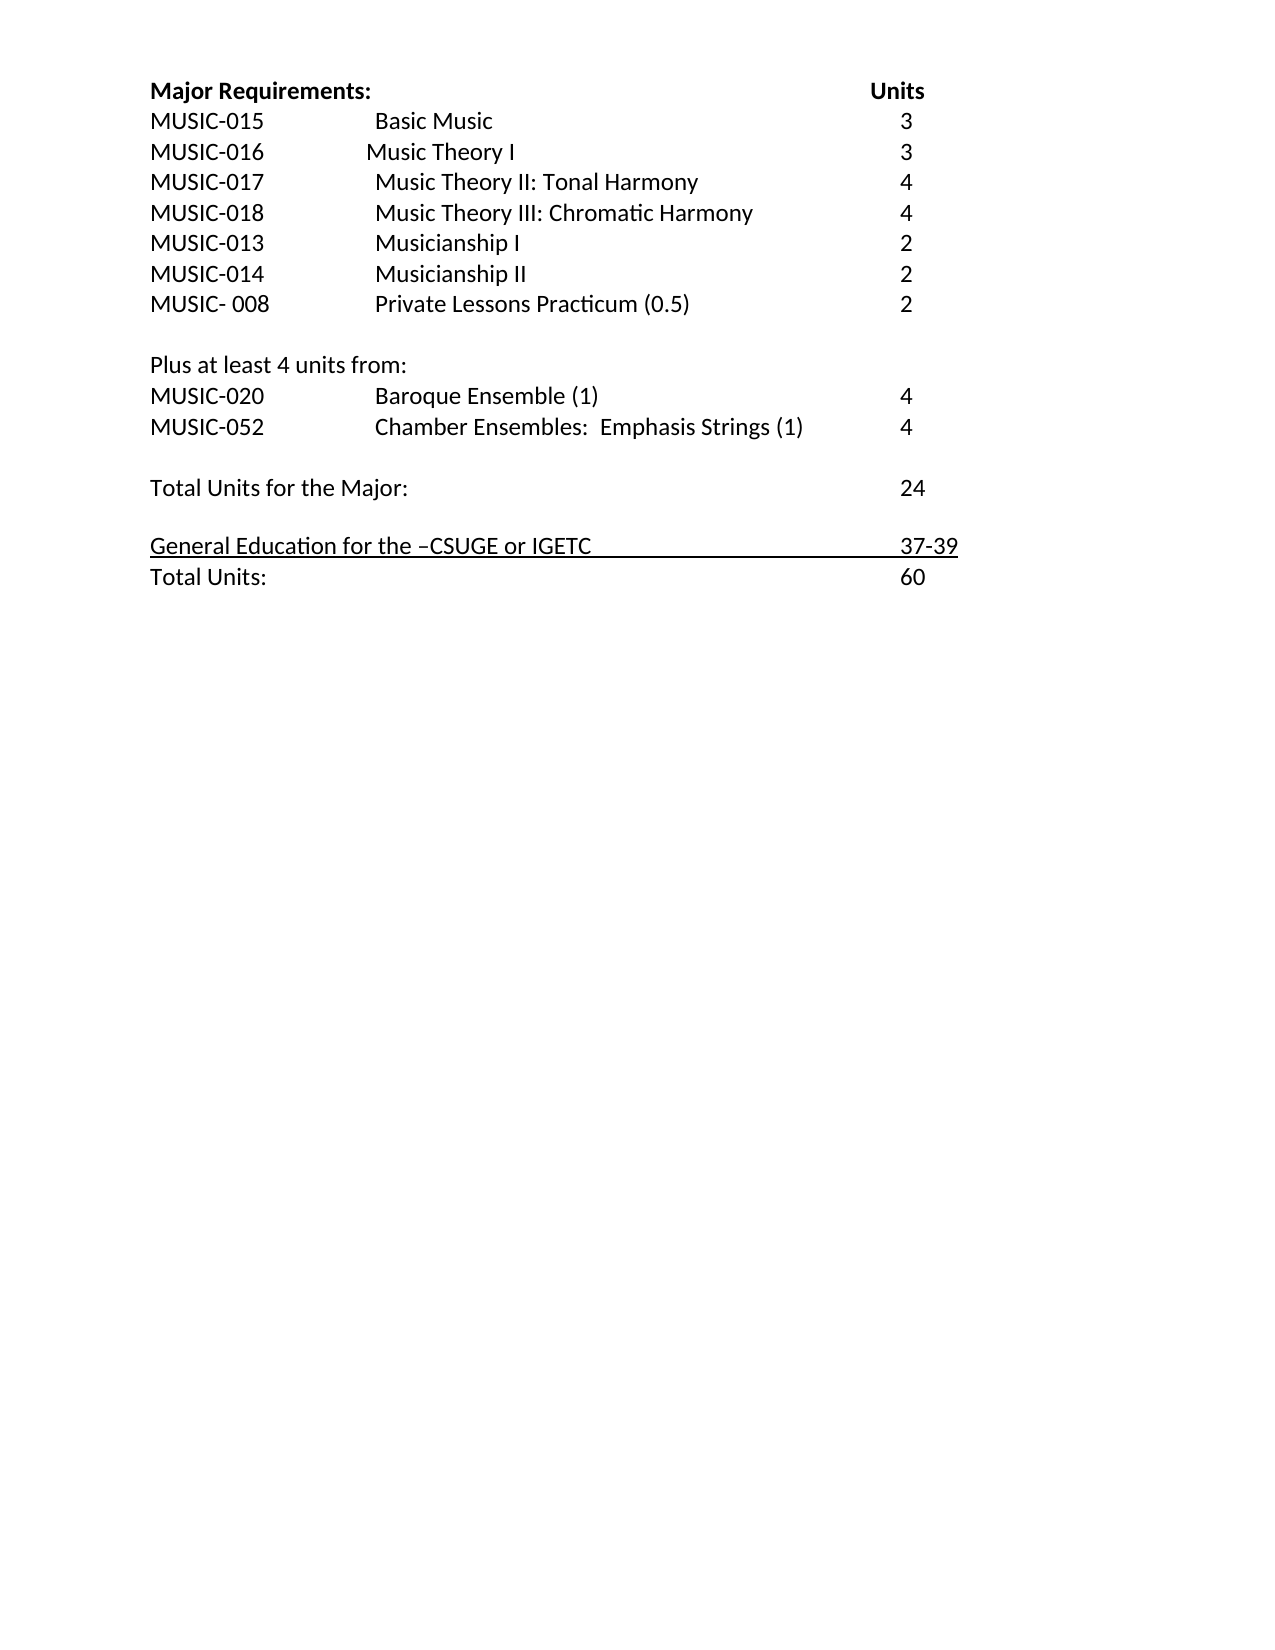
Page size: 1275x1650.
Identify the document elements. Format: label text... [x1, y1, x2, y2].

text Major Requirements: Units [150, 75, 1125, 106]
text MUSIC-020 Baroque Ensemble (1) 4 MUSIC-052 Chamber Ensembles: Emphasis Strings (1) 4 [150, 380, 1125, 441]
text Plus at least 4 units from: [150, 350, 1125, 380]
text Total Units for the Major: 24 [150, 472, 1125, 530]
text MUSIC-013 Musicianship I 2 MUSIC-014 Musicianship II 2 MUSIC- 008 Private Lessons Practicum (0.5) 2 [150, 228, 1125, 350]
text MUSIC-015 Basic Music 3 MUSIC-016 Music Theory I 3 MUSIC-017 Music Theory II: Tonal Harmony 4 MUSIC-018 Music Theory III: Chromatic Harmony 4 [150, 106, 1125, 228]
text General Education for the –CSUGE or IGETC 37-39 Total Units: 60 [150, 530, 1125, 591]
